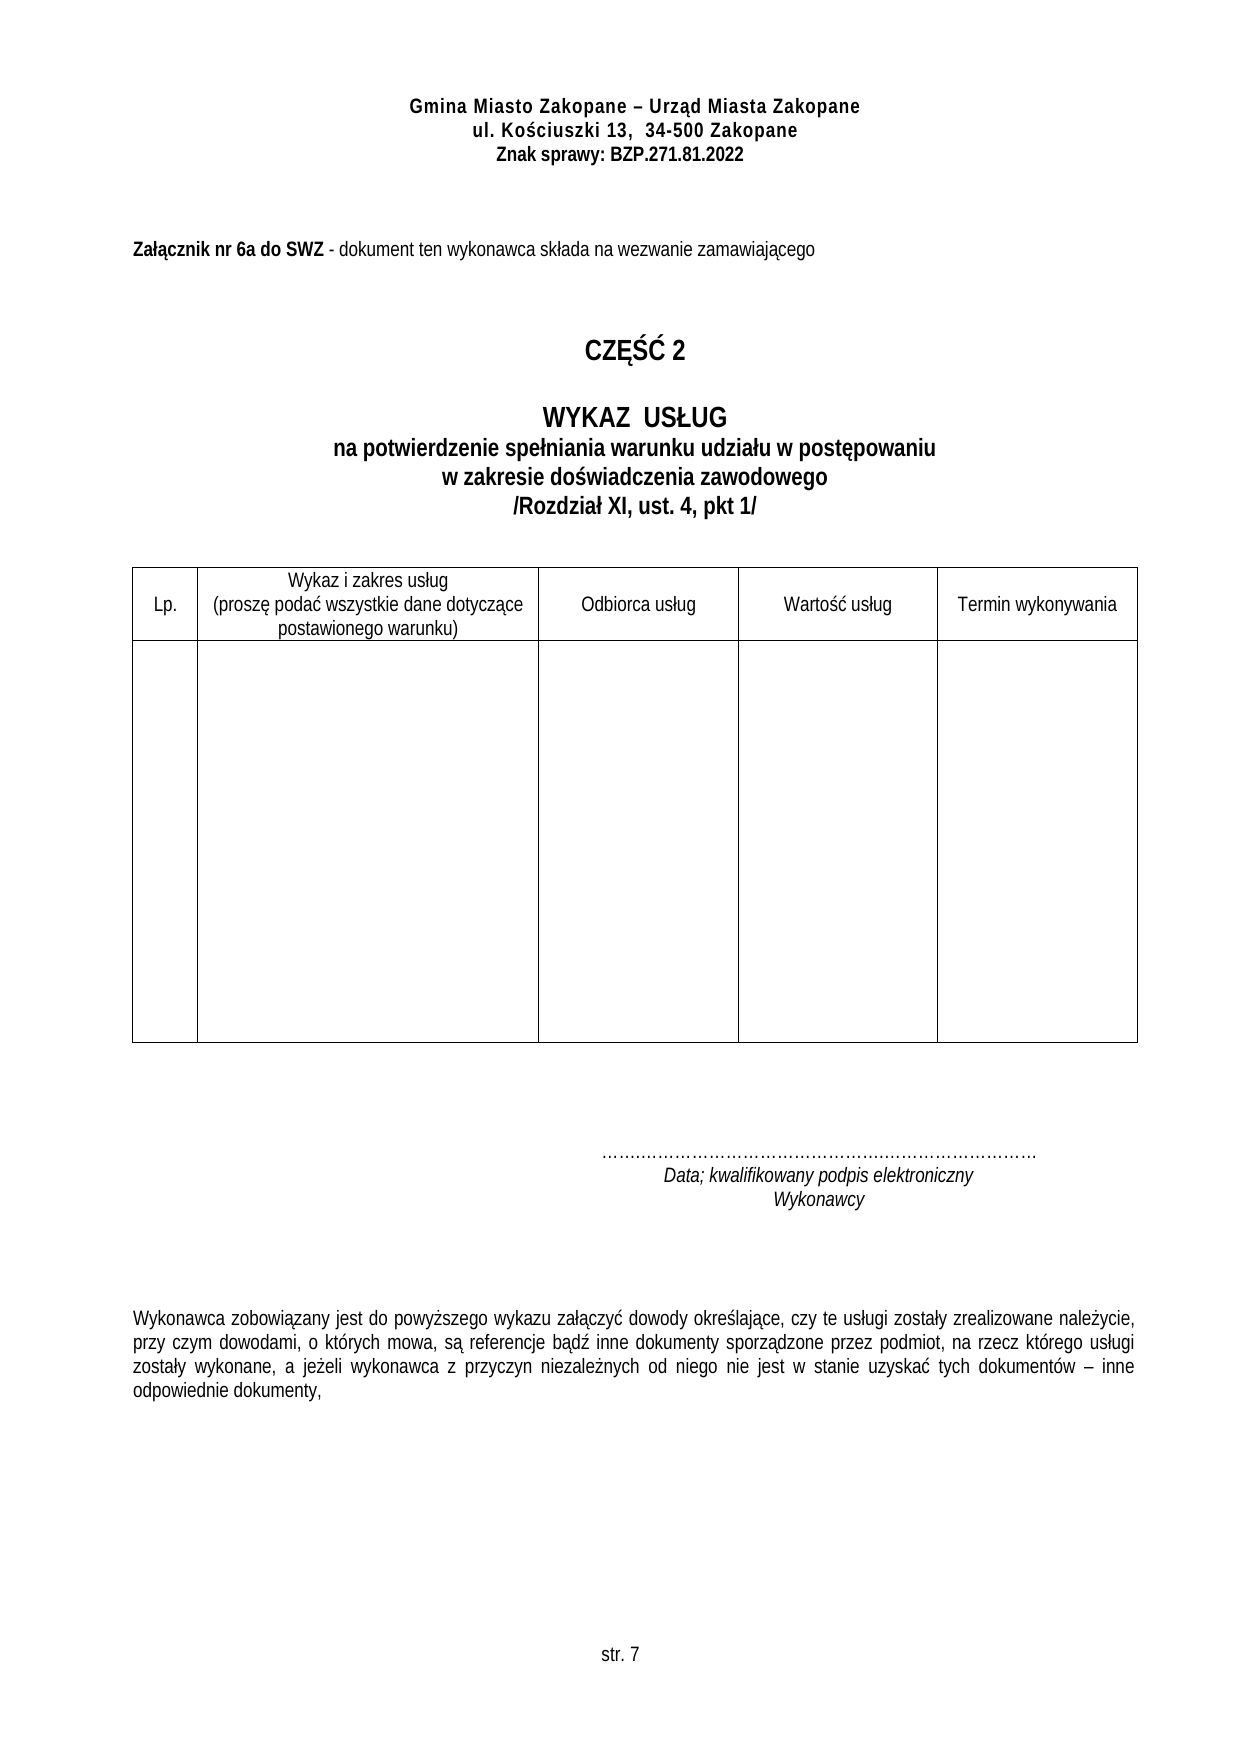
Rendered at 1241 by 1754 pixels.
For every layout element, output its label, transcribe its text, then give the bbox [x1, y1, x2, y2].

text Wykonawcy [502, 1186, 1137, 1210]
table_cell [739, 641, 937, 1042]
text Wykonawca zobowiązany jest do powyższego wykazu załączyć dowody określające, czy te usługi zostały zrealizowane należycie, przy czym dowodami, o których mowa, są referencje bądź inne dokumenty sporządzone przez podmiot, na rzecz którego usługi zostały wykonane, a jeżeli wykonawca z przyczyn niezależnych od niego nie jest w stanie uzyskać tych dokumentów – inne odpowiednie dokumenty, [133, 1306, 1137, 1402]
text Załącznik nr 6a do SWZ - dokument ten wykonawca składa na wezwanie zamawiającego [133, 237, 1137, 261]
text Data; kwalifikowany podpis elektroniczny [502, 1162, 1137, 1186]
text w zakresie doświadczenia zawodowego [133, 462, 1137, 491]
table_cell [198, 641, 538, 1042]
text /Rozdział XI, ust. 4, pkt 1/ [133, 491, 1137, 519]
text …….…………………………………….……………………… [502, 1138, 1137, 1162]
table_header Termin wykonywania [938, 568, 1137, 640]
table_cell [539, 641, 738, 1042]
table_cell [938, 641, 1137, 1042]
text WYKAZ USŁUG [133, 400, 1137, 433]
table_header Lp. [133, 568, 197, 640]
table_cell [133, 641, 197, 1042]
table_header Wykaz i zakres usług (proszę podać wszystkie dane dotyczące postawionego warunku) [198, 568, 538, 640]
text CZĘŚĆ 2 [133, 333, 1137, 366]
text na potwierdzenie spełniania warunku udziału w postępowaniu [133, 433, 1137, 462]
table_header Odbiorca usług [539, 568, 738, 640]
table_header Wartość usług [739, 568, 937, 640]
